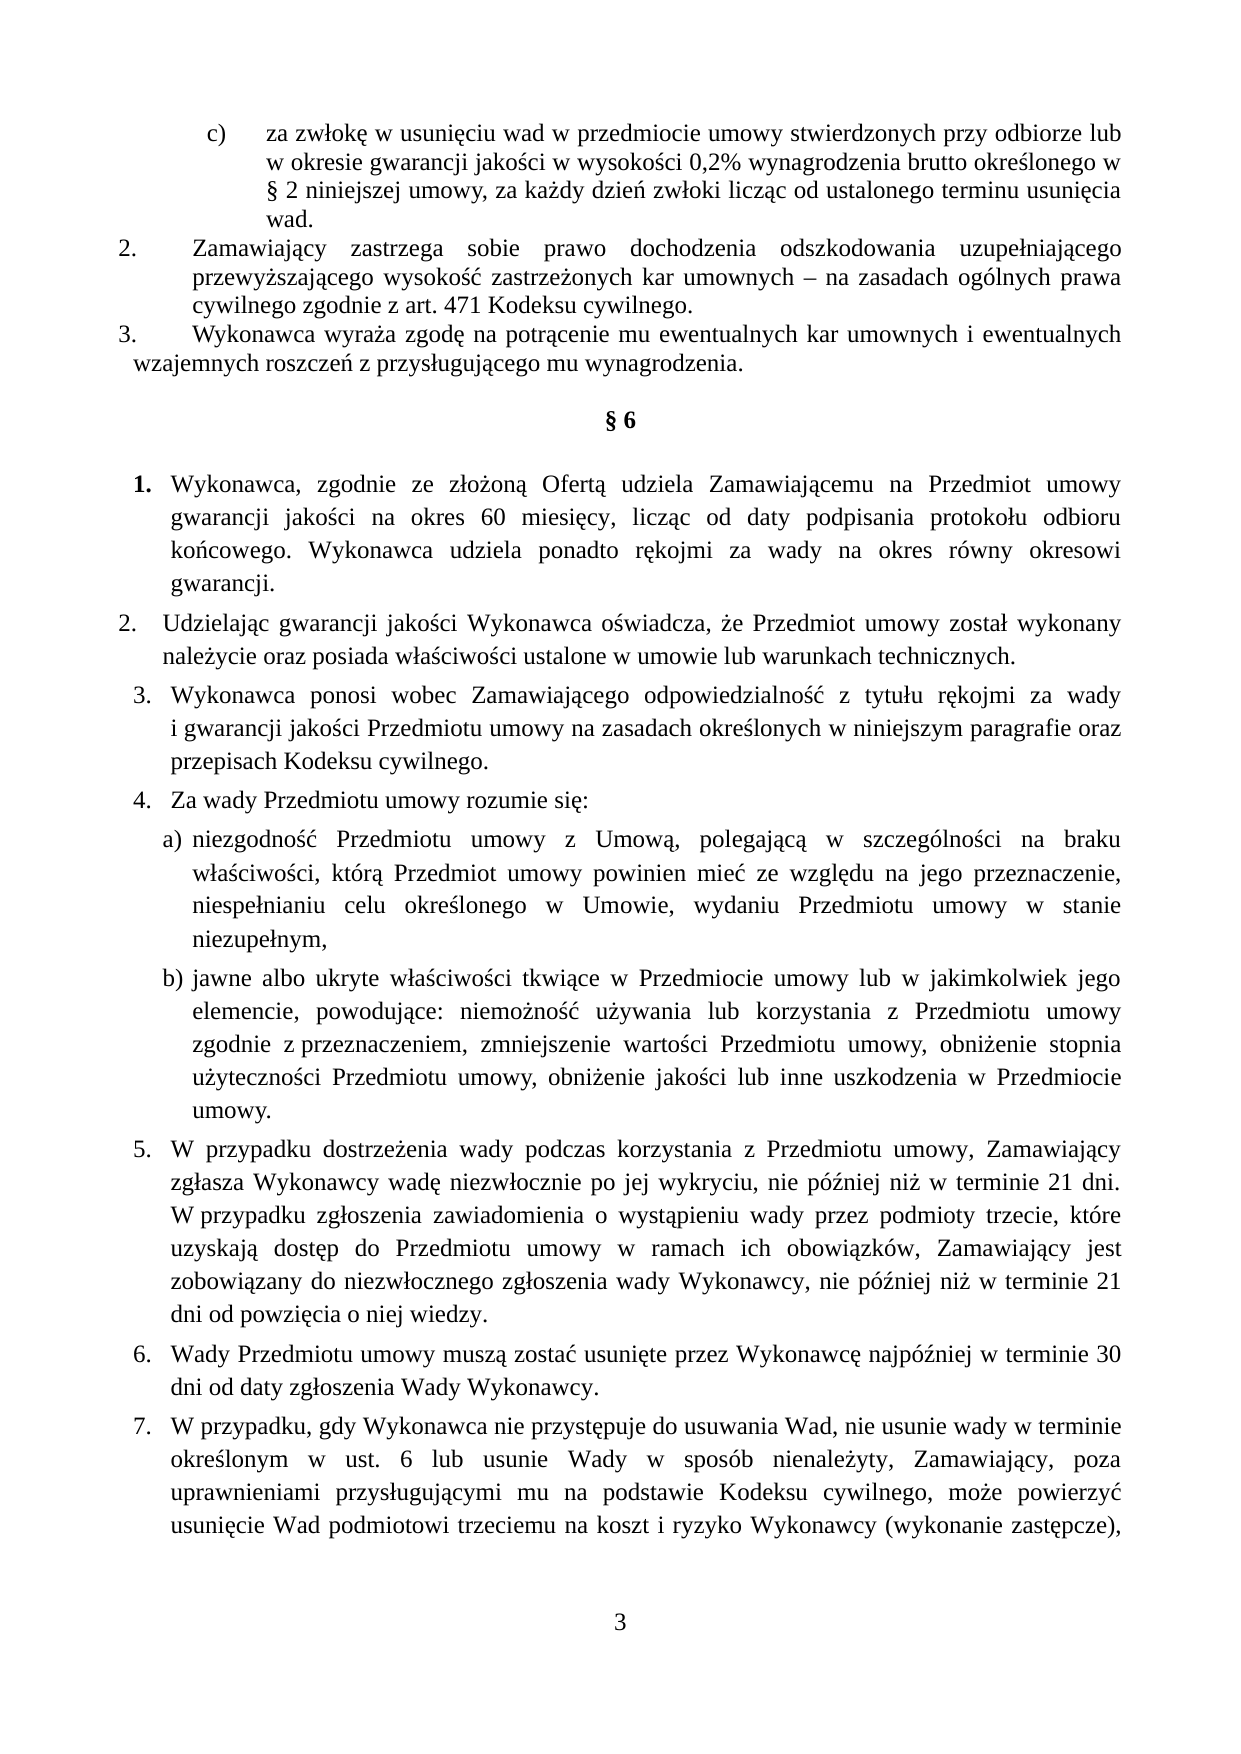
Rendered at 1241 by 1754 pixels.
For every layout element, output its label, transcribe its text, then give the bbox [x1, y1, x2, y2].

list za zwłokę w usunięciu wad w przedmiocie umowy stwierdzonych przy odbiorze lub w okresie gwarancji jakości w wysokości 0,2% wynagrodzenia brutto określonego w § 2 niniejszej umowy, za każdy dzień zwłoki licząc od ustalonego terminu usunięcia wad. [207, 118, 1122, 233]
list Za wady Przedmiotu umowy rozumie się: [133, 785, 1122, 814]
text § 6 [118, 406, 1122, 434]
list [133, 1411, 1122, 1539]
list Wykonawca wyraża zgodę na potrącenie mu ewentualnych kar umownych i ewentualnych wzajemnych roszczeń z przysługującego mu wynagrodzenia. [118, 319, 1122, 377]
list Zamawiający zastrzega sobie prawo dochodzenia odszkodowania uzupełniającego przewyższającego wysokość zastrzeżonych kar umownych – na zasadach ogólnych prawa cywilnego zgodnie z art. 471 Kodeksu cywilnego. [118, 233, 1122, 319]
list Wady Przedmiotu umowy muszą zostać usunięte przez Wykonawcę najpóźniej w terminie 30 dni od daty zgłoszenia Wady Wykonawcy. [133, 1339, 1122, 1400]
list niezgodność Przedmiotu umowy z Umową, polegającą w szczególności na braku właściwości, którą Przedmiot umowy powinien mieć ze względu na jego przeznaczenie, niespełnianiu celu określonego w Umowie, wydaniu Przedmiotu umowy w stanie niezupełnym, [162, 824, 1122, 952]
list W przypadku dostrzeżenia wady podczas korzystania z Przedmiotu umowy, Zamawiający zgłasza Wykonawcy wadę niezwłocznie po jej wykryciu, nie później niż w terminie 21 dni. W przypadku zgłoszenia zawiadomienia o wystąpieniu wady przez podmioty trzecie, które uzyskają dostęp do Przedmiotu umowy w ramach ich obowiązków, Zamawiający jest zobowiązany do niezwłocznego zgłoszenia wady Wykonawcy, nie później niż w terminie 21 dni od powzięcia o niej wiedzy. [133, 1134, 1122, 1328]
list jawne albo ukryte właściwości tkwiące w Przedmiocie umowy lub w jakimkolwiek jego elemencie, powodujące: niemożność używania lub korzystania z Przedmiotu umowy zgodnie z przeznaczeniem, zmniejszenie wartości Przedmiotu umowy, obniżenie stopnia użyteczności Przedmiotu umowy, obniżenie jakości lub inne uszkodzenia w Przedmiocie umowy. [162, 963, 1122, 1124]
list Wykonawca ponosi wobec Zamawiającego odpowiedzialność z tytułu rękojmi za wady i gwarancji jakości Przedmiotu umowy na zasadach określonych w niniejszym paragrafie oraz przepisach Kodeksu cywilnego. [133, 680, 1122, 775]
list Udzielając gwarancji jakości Wykonawca oświadcza, że Przedmiot umowy został wykonany należycie oraz posiada właściwości ustalone w umowie lub warunkach technicznych. [118, 608, 1122, 669]
list Wykonawca, zgodnie ze złożoną Ofertą udziela Zamawiającemu na Przedmiot umowy gwarancji jakości na okres 60 miesięcy, licząc od daty podpisania protokołu odbioru końcowego. Wykonawca udziela ponadto rękojmi za wady na okres równy okresowi gwarancji. [133, 469, 1122, 597]
